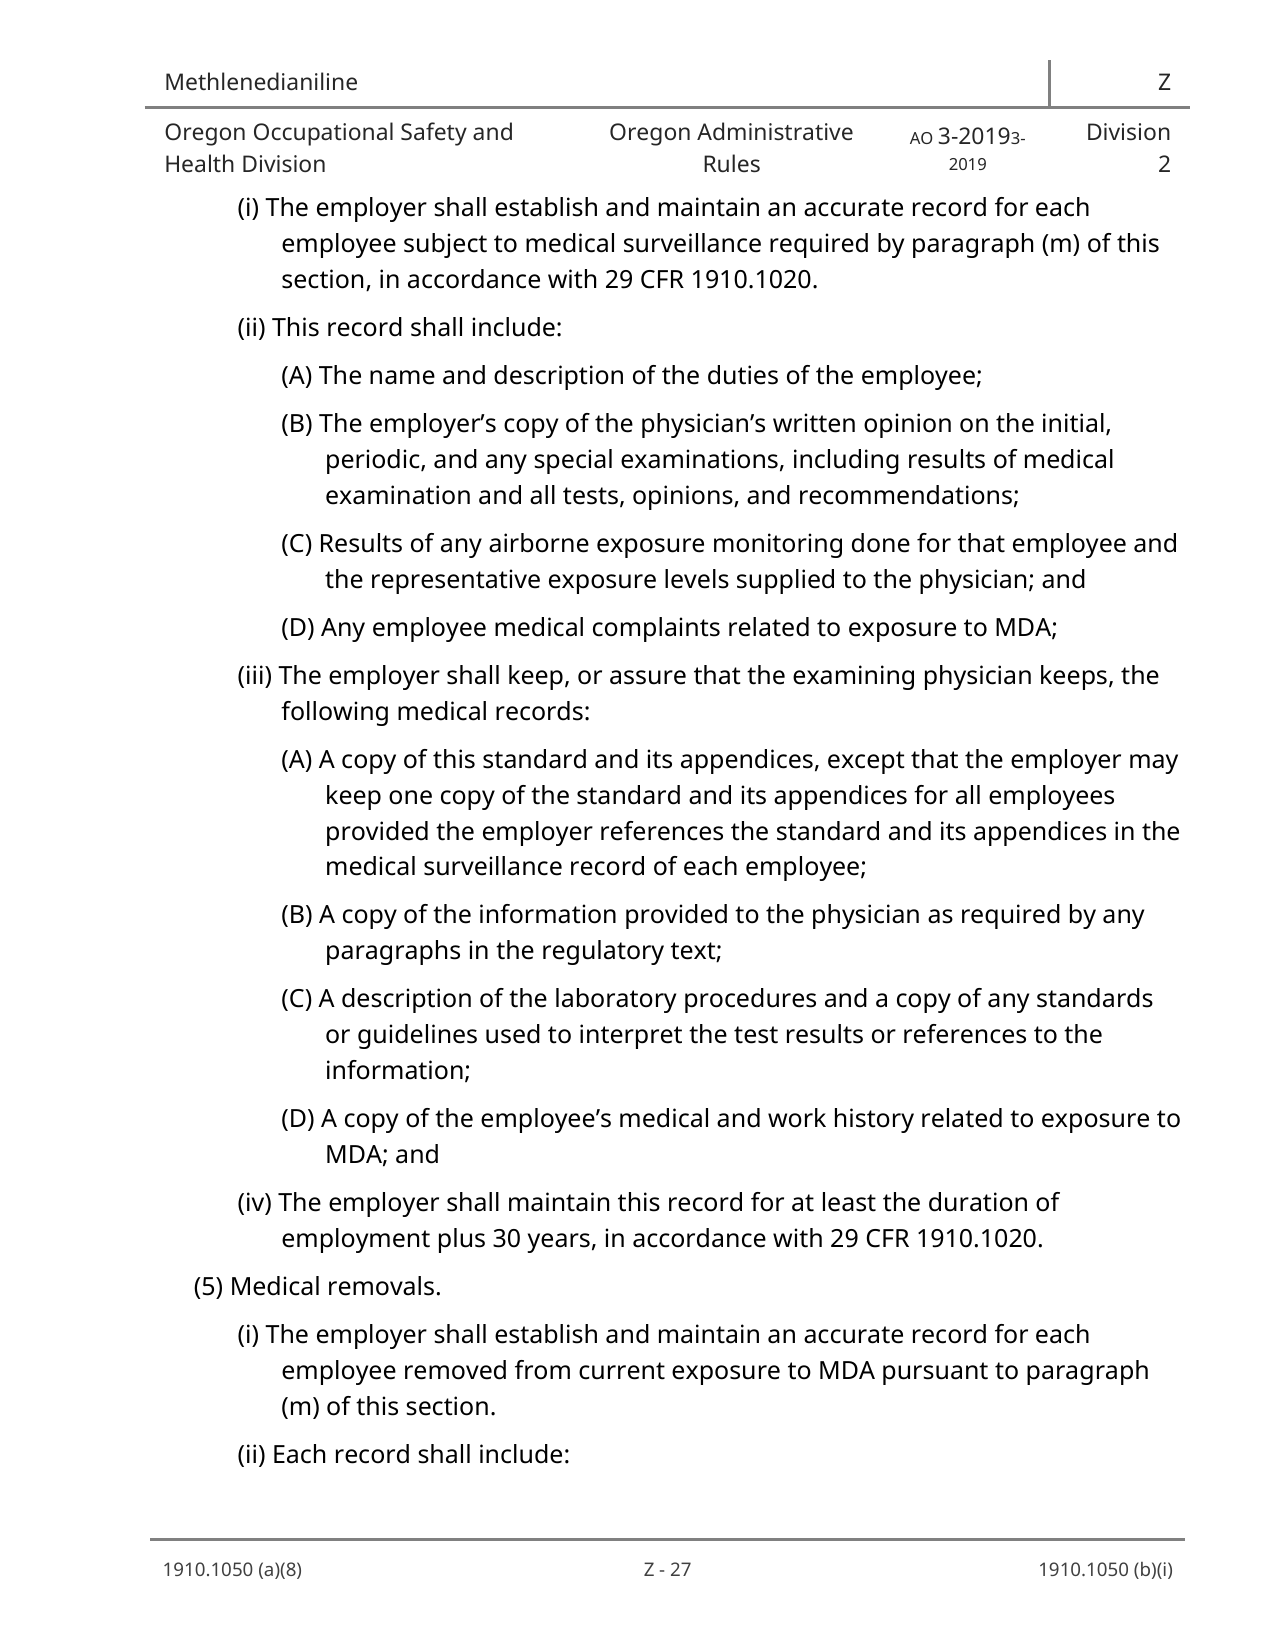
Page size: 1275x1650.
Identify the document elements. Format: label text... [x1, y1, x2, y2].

list (C) Results of any airborne exposure monitoring done for that employee and the representative exposure levels supplied to the physician; and [281, 526, 1185, 595]
list (D) Any employee medical complaints related to exposure to MDA; [281, 609, 1185, 644]
list (iii) The employer shall keep, or assure that the examining physician keeps, the following medical records: [237, 658, 1185, 728]
list (D) A copy of the employee’s medical and work history related to exposure to MDA; and [281, 1101, 1185, 1171]
list (5) Medical removals. [194, 1269, 1185, 1303]
list (ii) This record shall include: [237, 309, 1185, 343]
list (B) A copy of the information provided to the physician as required by any paragraphs in the regulatory text; [281, 897, 1185, 967]
list (C) A description of the laboratory procedures and a copy of any standards or guidelines used to interpret the test results or references to the information; [281, 981, 1185, 1087]
list (iv) The employer shall maintain this record for at least the duration of employment plus 30 years, in accordance with 29 CFR 1910.1020. [237, 1185, 1185, 1254]
list (i) The employer shall establish and maintain an accurate record for each employee subject to medical surveillance required by paragraph (m) of this section, in accordance with 29 CFR 1910.1020. [237, 150, 1185, 295]
list (B) The employer’s copy of the physician’s written opinion on the initial, periodic, and any special examinations, including results of medical examination and all tests, opinions, and recommendations; [281, 406, 1185, 511]
list (ii) Each record shall include: [237, 1437, 1185, 1471]
list (A) A copy of this standard and its appendices, except that the employer may keep one copy of the standard and its appendices for all employees provided the employer references the standard and its appendices in the medical surveillance record of each employee; [281, 742, 1185, 883]
list (i) The employer shall establish and maintain an accurate record for each employee removed from current exposure to MDA pursuant to paragraph (m) of this section. [237, 1317, 1185, 1422]
list (A) The name and description of the duties of the employee; [281, 358, 1185, 392]
